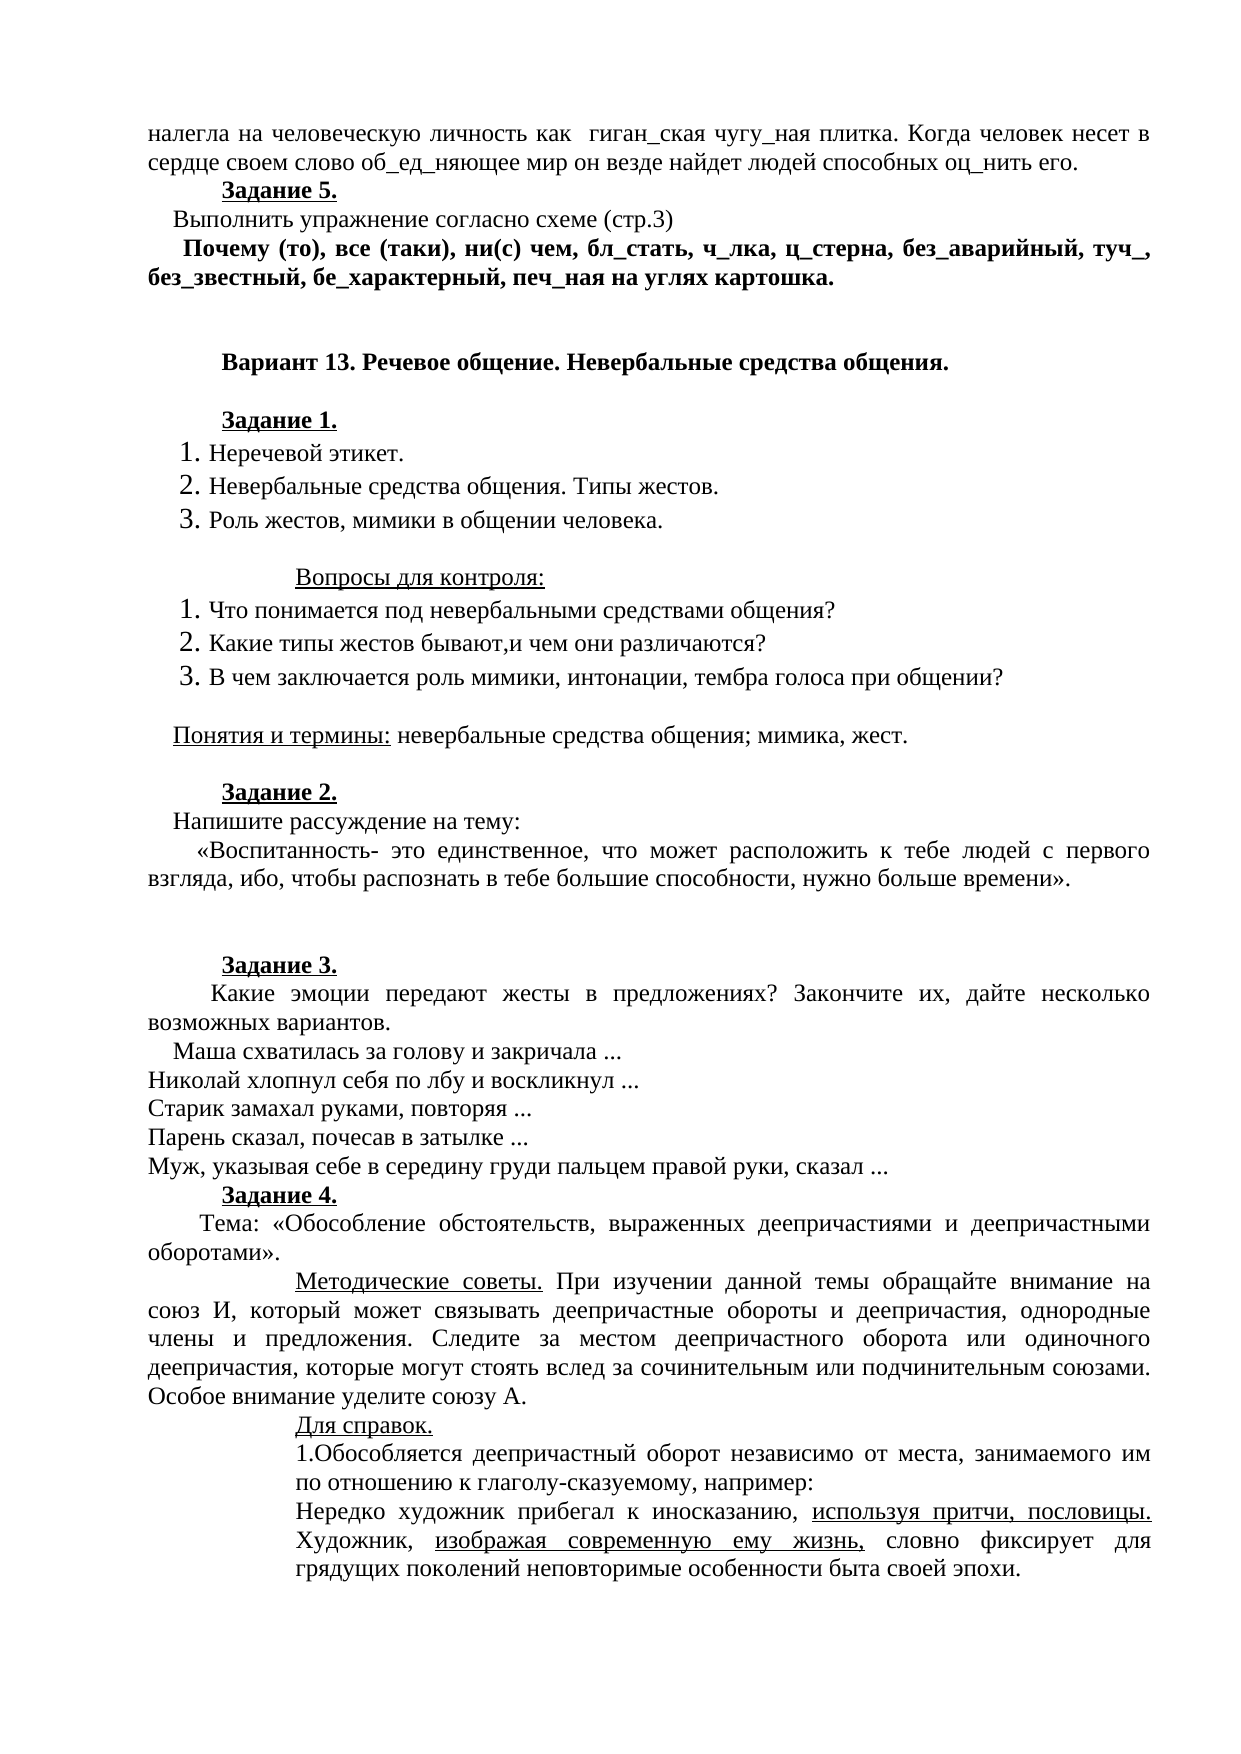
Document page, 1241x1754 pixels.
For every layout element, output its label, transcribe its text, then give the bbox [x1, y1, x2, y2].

text Задание 2. [148, 777, 1152, 806]
text «Воспитанность- это единственное, что может расположить к тебе людей с первого взгляда, ибо, чтобы распознать в тебе большие способности, нужно больше времени». [148, 835, 1152, 892]
text Нередко художник прибегал к иносказанию, используя притчи, пословицы. Художник, изображая современную ему жизнь, словно фиксирует для грядущих поколений неповторимые особенности быта своей эпохи. [295, 1496, 1152, 1582]
text Николай хлопнул себя по лбу и воскликнул ... [148, 1065, 1152, 1093]
text Какие эмоции передают жесты в предложениях? Закончите их, дайте несколько возможных вариантов. [148, 978, 1152, 1036]
text Напишите рассуждение на тему: [148, 806, 1152, 835]
text Маша схватилась за голову и закричала ... [148, 1036, 1152, 1065]
text Вопросы для контроля: [148, 562, 1152, 591]
list Какие типы жестов бывают,и чем они различаются? [179, 624, 1152, 658]
text Задание 5. [148, 176, 1152, 204]
list Неречевой этикет. [179, 434, 1152, 467]
text Вариант 13. Речевое общение. Невербальные средства общения. [148, 347, 1152, 376]
list В чем заключается роль мимики, интонации, тембра голоса при общении? [179, 658, 1152, 692]
text Задание 1. [148, 405, 1152, 434]
text Муж, указывая себе в середину груди пальцем правой руки, сказал ... [148, 1151, 1152, 1180]
text Методические советы. При изучении данной темы обращайте внимание на союз И, который может связывать деепричастные обороты и деепричастия, однородные члены и предложения. Следите за местом деепричастного оборота или одиночного деепричастия, которые могут стоять вслед за сочинительным или подчинительным союзами. Особое внимание уделите союзу А. [148, 1266, 1152, 1410]
text Для справок. [148, 1410, 1152, 1438]
text Понятия и термины: невербальные средства общения; мимика, жест. [148, 720, 1152, 748]
text Выполнить упражнение согласно схеме (стр.3) [148, 204, 1152, 233]
text Тема: «Обособление обстоятельств, выраженных деепричастиями и деепричастными оборотами». [148, 1208, 1152, 1266]
text Задание 4. [148, 1180, 1152, 1208]
list Что понимается под невербальными средствами общения? [179, 591, 1152, 624]
text Парень сказал, почесав в затылке ... [148, 1122, 1152, 1151]
text 1.Обособляется деепричастный оборот независимо от места, занимаемого им по отношению к глаголу-сказуемому, например: [295, 1438, 1152, 1496]
text Почему (то), все (таки), ни(с) чем, бл_стать, ч_лка, ц_стерна, без_аварийный, туч_, без_звестный, бе_характерный, печ_ная на углях картошка. [148, 233, 1152, 291]
list Роль жестов, мимики в общении человека. [179, 501, 1152, 534]
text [148, 118, 1152, 176]
text Старик замахал руками, повторяя ... [148, 1093, 1152, 1122]
text Задание 3. [148, 950, 1152, 978]
list Невербальные средства общения. Типы жестов. [179, 467, 1152, 501]
